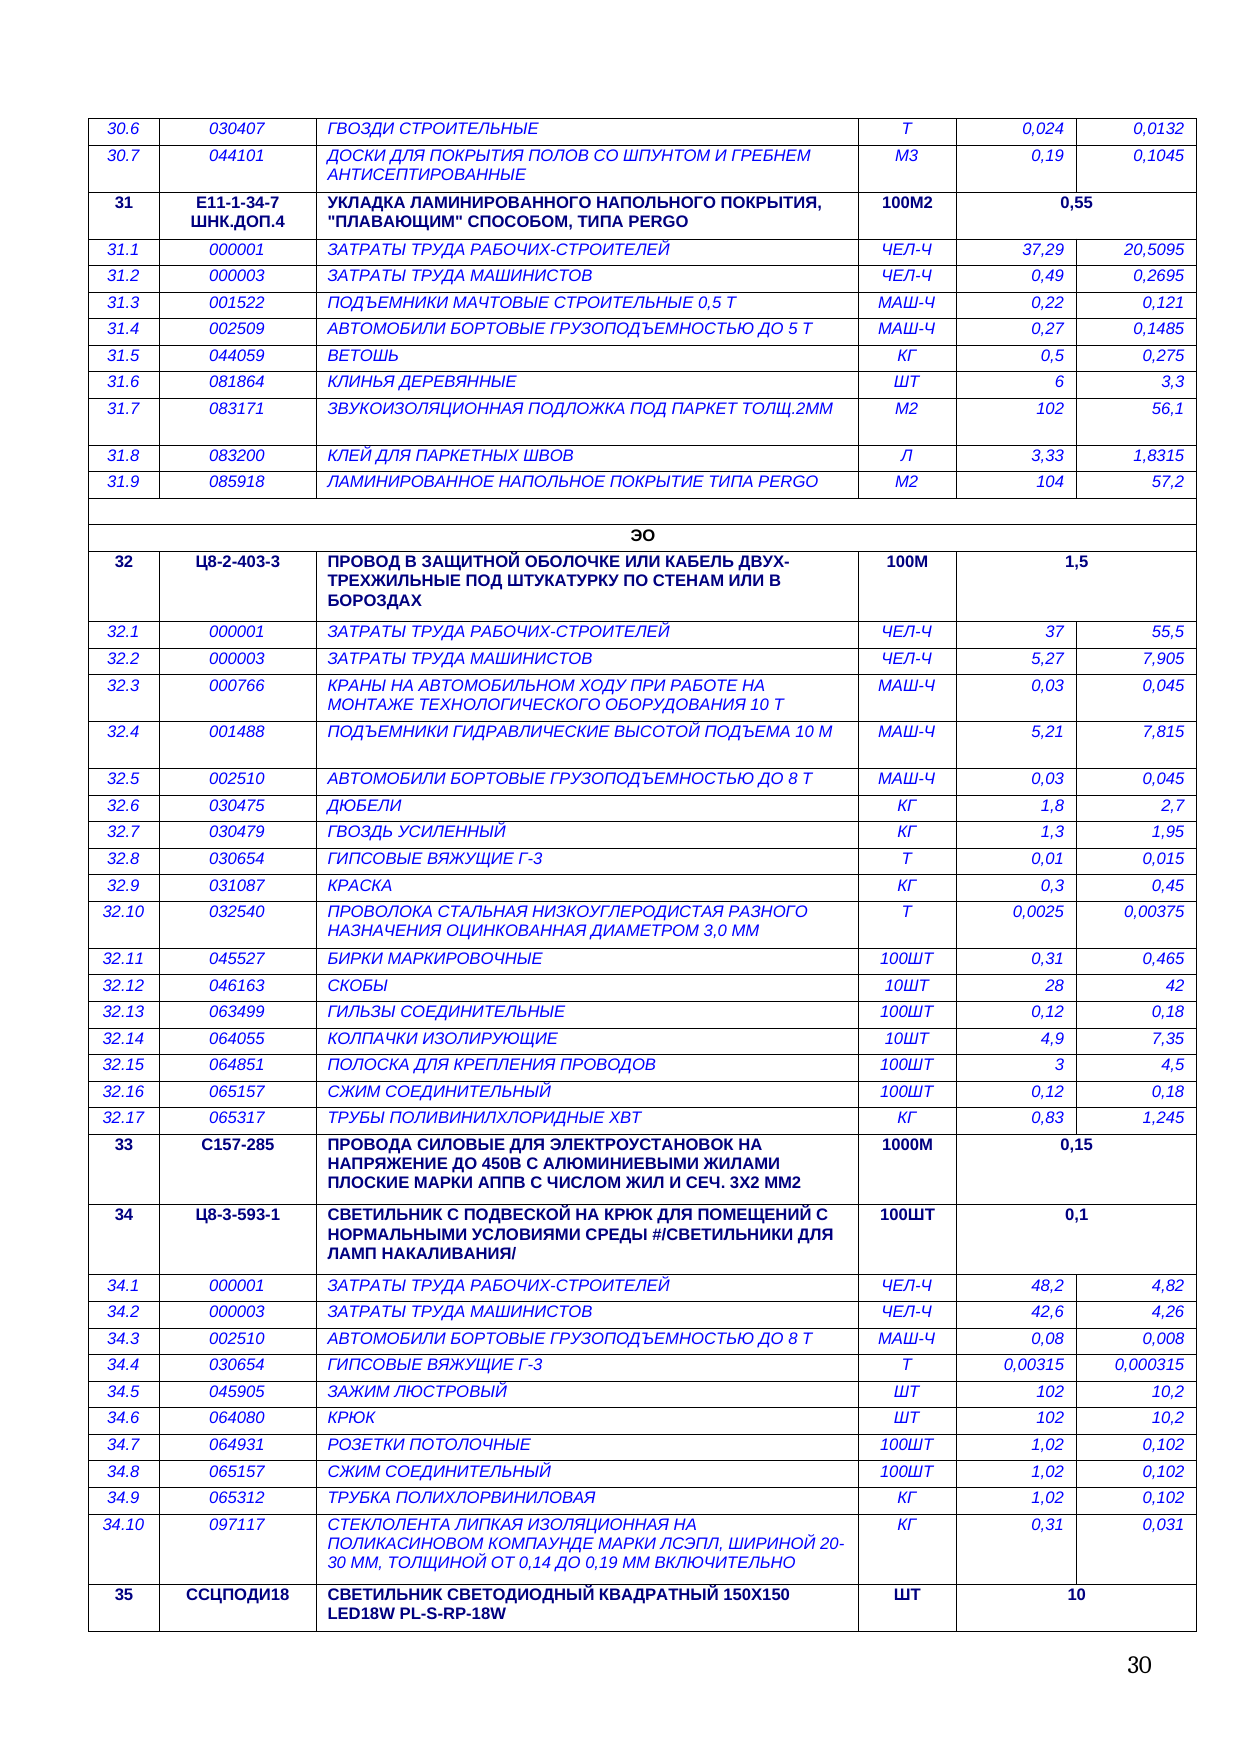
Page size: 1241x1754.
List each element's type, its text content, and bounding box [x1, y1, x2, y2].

table_cell КГ [859, 822, 956, 848]
table_cell СВЕТИЛЬНИК С ПОДВЕСКОЙ НА КРЮК ДЛЯ ПОМЕЩЕНИЙ С НОРМАЛЬНЫМИ УСЛОВИЯМИ СРЕДЫ #/СВЕТИЛЬНИКИ ДЛЯ ЛАМП НАКАЛИВАНИЯ/ [317, 1205, 858, 1274]
table_cell 31.7 [89, 399, 159, 445]
table_cell 37,29 [957, 240, 1076, 265]
table_cell ГВОЗДЬ УСИЛЕННЫЙ [317, 822, 858, 848]
table_cell 100ШТ [859, 1002, 956, 1027]
table_cell E11-1-34-7 ШHК.ДОП.4 [160, 193, 316, 238]
table_cell 0,00375 [1077, 902, 1196, 948]
table_cell УКЛАДКА ЛАМИНИРОВАННОГО НАПОЛЬНОГО ПОКРЫТИЯ, "ПЛАВАЮЩИМ" СПОСОБОМ, ТИПА PERGO [317, 193, 858, 238]
table_cell 0,55 [957, 193, 1196, 238]
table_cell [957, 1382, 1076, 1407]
table_cell М2 [859, 472, 956, 498]
table_cell 044101 [160, 146, 316, 192]
table_cell 064055 [160, 1029, 316, 1054]
table_cell 7,815 [1077, 722, 1196, 768]
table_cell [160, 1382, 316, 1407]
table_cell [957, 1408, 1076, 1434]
table_cell 0,19 [957, 146, 1076, 192]
table_cell 32.16 [89, 1082, 159, 1107]
table_cell 32.14 [89, 1029, 159, 1054]
table_cell СКОБЫ [317, 975, 858, 1001]
table_cell 3,33 [957, 446, 1076, 471]
table_cell БИРКИ МАРКИРОВОЧНЫЕ [317, 949, 858, 974]
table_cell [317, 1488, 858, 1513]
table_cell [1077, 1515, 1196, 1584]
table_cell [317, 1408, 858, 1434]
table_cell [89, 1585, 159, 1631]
table_cell 34.1 [89, 1275, 159, 1301]
table_cell 32.1 [89, 622, 159, 648]
table_cell Т [859, 849, 956, 874]
table_cell ПРОВОД В ЗАЩИТНОЙ ОБОЛОЧКЕ ИЛИ КАБЕЛЬ ДВУХ-ТРЕХЖИЛЬНЫЕ ПОД ШТУКАТУРКУ ПО СТЕНАМ ИЛИ В БОРОЗДАХ [317, 552, 858, 621]
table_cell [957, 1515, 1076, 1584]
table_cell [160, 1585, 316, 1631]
table_cell 56,1 [1077, 399, 1196, 445]
table_cell 31.8 [89, 446, 159, 471]
table_cell 0,83 [957, 1108, 1076, 1134]
table_cell 100ШТ [859, 1082, 956, 1107]
table_cell 32.9 [89, 875, 159, 901]
table_cell ВЕТОШЬ [317, 346, 858, 371]
table_cell ЧЕЛ-Ч [859, 1275, 956, 1301]
table_cell 046163 [160, 975, 316, 1001]
table_cell ЗАТРАТЫ ТРУДА РАБОЧИХ-СТРОИТЕЛЕЙ [317, 622, 858, 648]
table_cell 0,1 [957, 1205, 1196, 1274]
table_cell 42 [1077, 975, 1196, 1001]
table_cell ЗВУКОИЗОЛЯЦИОННАЯ ПОДЛОЖКА ПОД ПАРКЕТ ТОЛЩ.2ММ [317, 399, 858, 445]
table_cell 0,01 [957, 849, 1076, 874]
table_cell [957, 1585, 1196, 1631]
table_cell МАШ-Ч [859, 1329, 956, 1354]
table_cell 34.2 [89, 1302, 159, 1327]
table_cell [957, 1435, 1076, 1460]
table_cell ЛАМИНИРОВАННОЕ НАПОЛЬНОЕ ПОКРЫТИЕ ТИПА PERGO [317, 472, 858, 498]
table_cell 0,12 [957, 1082, 1076, 1107]
table_cell 32.7 [89, 822, 159, 848]
table_cell 7,905 [1077, 649, 1196, 674]
table_cell 0,275 [1077, 346, 1196, 371]
table_cell 030654 [160, 1355, 316, 1381]
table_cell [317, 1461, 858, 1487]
table_cell ЗАТРАТЫ ТРУДА МАШИНИСТОВ [317, 1302, 858, 1327]
table_cell 6 [957, 372, 1076, 398]
table_cell МАШ-Ч [859, 722, 956, 768]
table_cell КГ [859, 875, 956, 901]
table_cell АВТОМОБИЛИ БОРТОВЫЕ ГРУЗОПОДЪЕМНОСТЬЮ ДО 8 Т [317, 769, 858, 795]
table_cell 48,2 [957, 1275, 1076, 1301]
table_cell 1,5 [957, 552, 1196, 621]
table_cell ПРОВОДА СИЛОВЫЕ ДЛЯ ЭЛЕКТРОУСТАНОВОК НА НАПРЯЖЕНИЕ ДО 450В С АЛЮМИНИЕВЫМИ ЖИЛАМИ ПЛОСКИЕ МАРКИ АППВ С ЧИСЛОМ ЖИЛ И СЕЧ. 3Х2 ММ2 [317, 1135, 858, 1204]
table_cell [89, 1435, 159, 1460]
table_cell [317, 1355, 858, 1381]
table_cell 100ШТ [859, 1055, 956, 1081]
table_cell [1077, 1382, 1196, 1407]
table_cell [89, 499, 1196, 524]
table_cell МАШ-Ч [859, 675, 956, 721]
table_cell 0,008 [1077, 1329, 1196, 1354]
table_cell 000003 [160, 649, 316, 674]
table_cell 100ШТ [859, 949, 956, 974]
table_cell 2,7 [1077, 796, 1196, 821]
table_cell 000766 [160, 675, 316, 721]
table_cell 1,8315 [1077, 446, 1196, 471]
table_cell 002509 [160, 319, 316, 345]
table_cell ПОЛОСКА ДЛЯ КРЕПЛЕНИЯ ПРОВОДОВ [317, 1055, 858, 1081]
table_cell ЧЕЛ-Ч [859, 266, 956, 292]
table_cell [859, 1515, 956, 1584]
table_cell ЧЕЛ-Ч [859, 622, 956, 648]
table_cell ГВОЗДИ СТРОИТЕЛЬНЫЕ [317, 119, 858, 145]
table_cell 32.10 [89, 902, 159, 948]
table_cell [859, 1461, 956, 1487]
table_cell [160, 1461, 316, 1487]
table_cell КЛЕЙ ДЛЯ ПАРКЕТНЫХ ШВОВ [317, 446, 858, 471]
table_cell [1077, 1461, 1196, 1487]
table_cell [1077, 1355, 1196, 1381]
table_cell 0,12 [957, 1002, 1076, 1027]
table_cell ЗАТРАТЫ ТРУДА РАБОЧИХ-СТРОИТЕЛЕЙ [317, 1275, 858, 1301]
table_cell 31.6 [89, 372, 159, 398]
table_cell КРАНЫ НА АВТОМОБИЛЬНОМ ХОДУ ПРИ РАБОТЕ НА МОНТАЖЕ ТЕХНОЛОГИЧЕСКОГО ОБОРУДОВАНИЯ 10 Т [317, 675, 858, 721]
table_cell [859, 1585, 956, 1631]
table_cell ТРУБЫ ПОЛИВИНИЛХЛОРИДНЫЕ ХВТ [317, 1108, 858, 1134]
table_cell 32.17 [89, 1108, 159, 1134]
table_cell 045527 [160, 949, 316, 974]
table_cell 1,95 [1077, 822, 1196, 848]
table_cell 000001 [160, 240, 316, 265]
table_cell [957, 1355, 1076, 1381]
table_cell 0,27 [957, 319, 1076, 345]
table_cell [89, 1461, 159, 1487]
table_cell 10ШТ [859, 975, 956, 1001]
table_cell 42,6 [957, 1302, 1076, 1327]
table_cell 31.3 [89, 293, 159, 318]
table_cell 065157 [160, 1082, 316, 1107]
table_cell 0,1045 [1077, 146, 1196, 192]
table_cell 20,5095 [1077, 240, 1196, 265]
table_cell 0,121 [1077, 293, 1196, 318]
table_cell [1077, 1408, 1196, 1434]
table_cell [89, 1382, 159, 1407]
table_cell 0,5 [957, 346, 1076, 371]
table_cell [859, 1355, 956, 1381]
table_cell 31.5 [89, 346, 159, 371]
table_cell ПОДЪЕМНИКИ МАЧТОВЫЕ СТРОИТЕЛЬНЫЕ 0,5 Т [317, 293, 858, 318]
table_cell 044059 [160, 346, 316, 371]
table_cell 7,35 [1077, 1029, 1196, 1054]
table_cell 002510 [160, 1329, 316, 1354]
table_cell 3,3 [1077, 372, 1196, 398]
table_cell 030479 [160, 822, 316, 848]
table_cell 1,8 [957, 796, 1076, 821]
table_cell 32.12 [89, 975, 159, 1001]
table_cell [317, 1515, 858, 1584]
table_cell 0,1485 [1077, 319, 1196, 345]
table_cell ДЮБЕЛИ [317, 796, 858, 821]
table_cell 0,024 [957, 119, 1076, 145]
table_cell 33 [89, 1135, 159, 1204]
table_cell М2 [859, 399, 956, 445]
table_cell КГ [859, 346, 956, 371]
table_cell 0,49 [957, 266, 1076, 292]
table_cell 34.4 [89, 1355, 159, 1381]
table_cell 4,5 [1077, 1055, 1196, 1081]
table_cell Ц8-2-403-3 [160, 552, 316, 621]
table_cell 32.13 [89, 1002, 159, 1027]
table_cell Л [859, 446, 956, 471]
table_cell 31 [89, 193, 159, 238]
table_cell ГИЛЬЗЫ СОЕДИНИТЕЛЬНЫЕ [317, 1002, 858, 1027]
table_cell ЗАТРАТЫ ТРУДА МАШИНИСТОВ [317, 649, 858, 674]
table_cell 1,245 [1077, 1108, 1196, 1134]
table_cell 0,18 [1077, 1082, 1196, 1107]
table_cell 32.8 [89, 849, 159, 874]
table_cell 100М [859, 552, 956, 621]
table_cell 0,015 [1077, 849, 1196, 874]
table_cell 1000М [859, 1135, 956, 1204]
table_cell 31.9 [89, 472, 159, 498]
table_cell 0,465 [1077, 949, 1196, 974]
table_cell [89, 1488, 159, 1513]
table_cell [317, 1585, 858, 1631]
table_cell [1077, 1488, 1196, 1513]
table_cell 0,31 [957, 949, 1076, 974]
table_cell 030475 [160, 796, 316, 821]
table_cell 0,3 [957, 875, 1076, 901]
table_cell МАШ-Ч [859, 319, 956, 345]
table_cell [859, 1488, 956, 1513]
table_cell 0,045 [1077, 769, 1196, 795]
table_cell 31.2 [89, 266, 159, 292]
table_cell 104 [957, 472, 1076, 498]
table_cell 0,18 [1077, 1002, 1196, 1027]
table_cell КРАСКА [317, 875, 858, 901]
table_cell 0,22 [957, 293, 1076, 318]
table_cell 37 [957, 622, 1076, 648]
table_cell 4,82 [1077, 1275, 1196, 1301]
table_cell 0,0025 [957, 902, 1076, 948]
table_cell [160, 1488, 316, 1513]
table_cell 32.15 [89, 1055, 159, 1081]
table_cell 030407 [160, 119, 316, 145]
table_cell ШТ [859, 372, 956, 398]
table_cell 064851 [160, 1055, 316, 1081]
table_cell 065317 [160, 1108, 316, 1134]
table_cell 10ШТ [859, 1029, 956, 1054]
table_cell 002510 [160, 769, 316, 795]
table_cell ЗАТРАТЫ ТРУДА МАШИНИСТОВ [317, 266, 858, 292]
table_cell 30.6 [89, 119, 159, 145]
table_cell 32.11 [89, 949, 159, 974]
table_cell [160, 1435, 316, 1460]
table_cell 0,045 [1077, 675, 1196, 721]
table_cell 4,26 [1077, 1302, 1196, 1327]
table_cell 0,03 [957, 769, 1076, 795]
table_cell ЧЕЛ-Ч [859, 240, 956, 265]
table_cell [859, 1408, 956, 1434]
table_cell ГИПСОВЫЕ ВЯЖУЩИЕ Г-3 [317, 849, 858, 874]
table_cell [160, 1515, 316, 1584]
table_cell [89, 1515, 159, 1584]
table_cell 001522 [160, 293, 316, 318]
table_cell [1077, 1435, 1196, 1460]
table_cell 4,9 [957, 1029, 1076, 1054]
table_cell 083171 [160, 399, 316, 445]
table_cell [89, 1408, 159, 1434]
table_cell ЧЕЛ-Ч [859, 649, 956, 674]
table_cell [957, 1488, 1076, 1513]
table_cell 0,08 [957, 1329, 1076, 1354]
table_cell 57,2 [1077, 472, 1196, 498]
table_cell ЗАТРАТЫ ТРУДА РАБОЧИХ-СТРОИТЕЛЕЙ [317, 240, 858, 265]
table_cell 063499 [160, 1002, 316, 1027]
table_cell 085918 [160, 472, 316, 498]
table_cell АВТОМОБИЛИ БОРТОВЫЕ ГРУЗОПОДЪЕМНОСТЬЮ ДО 8 Т [317, 1329, 858, 1354]
table_cell 032540 [160, 902, 316, 948]
table_cell 30.7 [89, 146, 159, 192]
table_cell 34 [89, 1205, 159, 1274]
table_cell 3 [957, 1055, 1076, 1081]
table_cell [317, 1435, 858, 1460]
table_cell 32.6 [89, 796, 159, 821]
table_cell МАШ-Ч [859, 769, 956, 795]
table_cell МАШ-Ч [859, 293, 956, 318]
table_cell ЭО [89, 525, 1196, 551]
table_cell КЛИНЬЯ ДЕРЕВЯННЫЕ [317, 372, 858, 398]
table_cell СЖИМ СОЕДИНИТЕЛЬНЫЙ [317, 1082, 858, 1107]
table_cell 000001 [160, 1275, 316, 1301]
table_cell 083200 [160, 446, 316, 471]
table_cell 5,21 [957, 722, 1076, 768]
table_cell Ц8-3-593-1 [160, 1205, 316, 1274]
table_cell ДОСКИ ДЛЯ ПОКРЫТИЯ ПОЛОВ СО ШПУНТОМ И ГРЕБНЕМ АНТИСЕПТИРОВАННЫЕ [317, 146, 858, 192]
table_cell 55,5 [1077, 622, 1196, 648]
table_cell 0,15 [957, 1135, 1196, 1204]
table_cell 102 [957, 399, 1076, 445]
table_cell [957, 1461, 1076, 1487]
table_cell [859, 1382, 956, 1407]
table_cell ЧЕЛ-Ч [859, 1302, 956, 1327]
table_cell КГ [859, 796, 956, 821]
table_cell 000003 [160, 266, 316, 292]
table_cell М3 [859, 146, 956, 192]
table_cell 030654 [160, 849, 316, 874]
table_cell 000003 [160, 1302, 316, 1327]
table_cell Т [859, 902, 956, 948]
table_cell АВТОМОБИЛИ БОРТОВЫЕ ГРУЗОПОДЪЕМНОСТЬЮ ДО 5 Т [317, 319, 858, 345]
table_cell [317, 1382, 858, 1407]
table_cell ПОДЪЕМНИКИ ГИДРАВЛИЧЕСКИЕ ВЫСОТОЙ ПОДЪЕМА 10 М [317, 722, 858, 768]
table_cell Т [859, 119, 956, 145]
table_cell 0,0132 [1077, 119, 1196, 145]
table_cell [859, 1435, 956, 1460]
table_cell 0,2695 [1077, 266, 1196, 292]
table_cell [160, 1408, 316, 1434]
table_cell 31.1 [89, 240, 159, 265]
table_cell 100ШТ [859, 1205, 956, 1274]
table_cell 100М2 [859, 193, 956, 238]
table_cell 28 [957, 975, 1076, 1001]
table_cell 32 [89, 552, 159, 621]
table_cell 32.5 [89, 769, 159, 795]
table_cell С157-285 [160, 1135, 316, 1204]
table_cell 32.4 [89, 722, 159, 768]
table_cell 001488 [160, 722, 316, 768]
table_cell 0,03 [957, 675, 1076, 721]
table_cell КОЛПАЧКИ ИЗОЛИРУЮЩИЕ [317, 1029, 858, 1054]
table_cell 081864 [160, 372, 316, 398]
table_cell ПРОВОЛОКА СТАЛЬНАЯ НИЗКОУГЛЕРОДИСТАЯ РАЗНОГО НАЗНАЧЕНИЯ ОЦИНКОВАННАЯ ДИАМЕТРОМ 3,0 ММ [317, 902, 858, 948]
table_cell 32.3 [89, 675, 159, 721]
table_cell 000001 [160, 622, 316, 648]
table_cell 0,45 [1077, 875, 1196, 901]
table_cell 31.4 [89, 319, 159, 345]
table_cell КГ [859, 1108, 956, 1134]
table_cell 5,27 [957, 649, 1076, 674]
table_cell 031087 [160, 875, 316, 901]
table_cell 1,3 [957, 822, 1076, 848]
table_cell 32.2 [89, 649, 159, 674]
table_cell 34.3 [89, 1329, 159, 1354]
